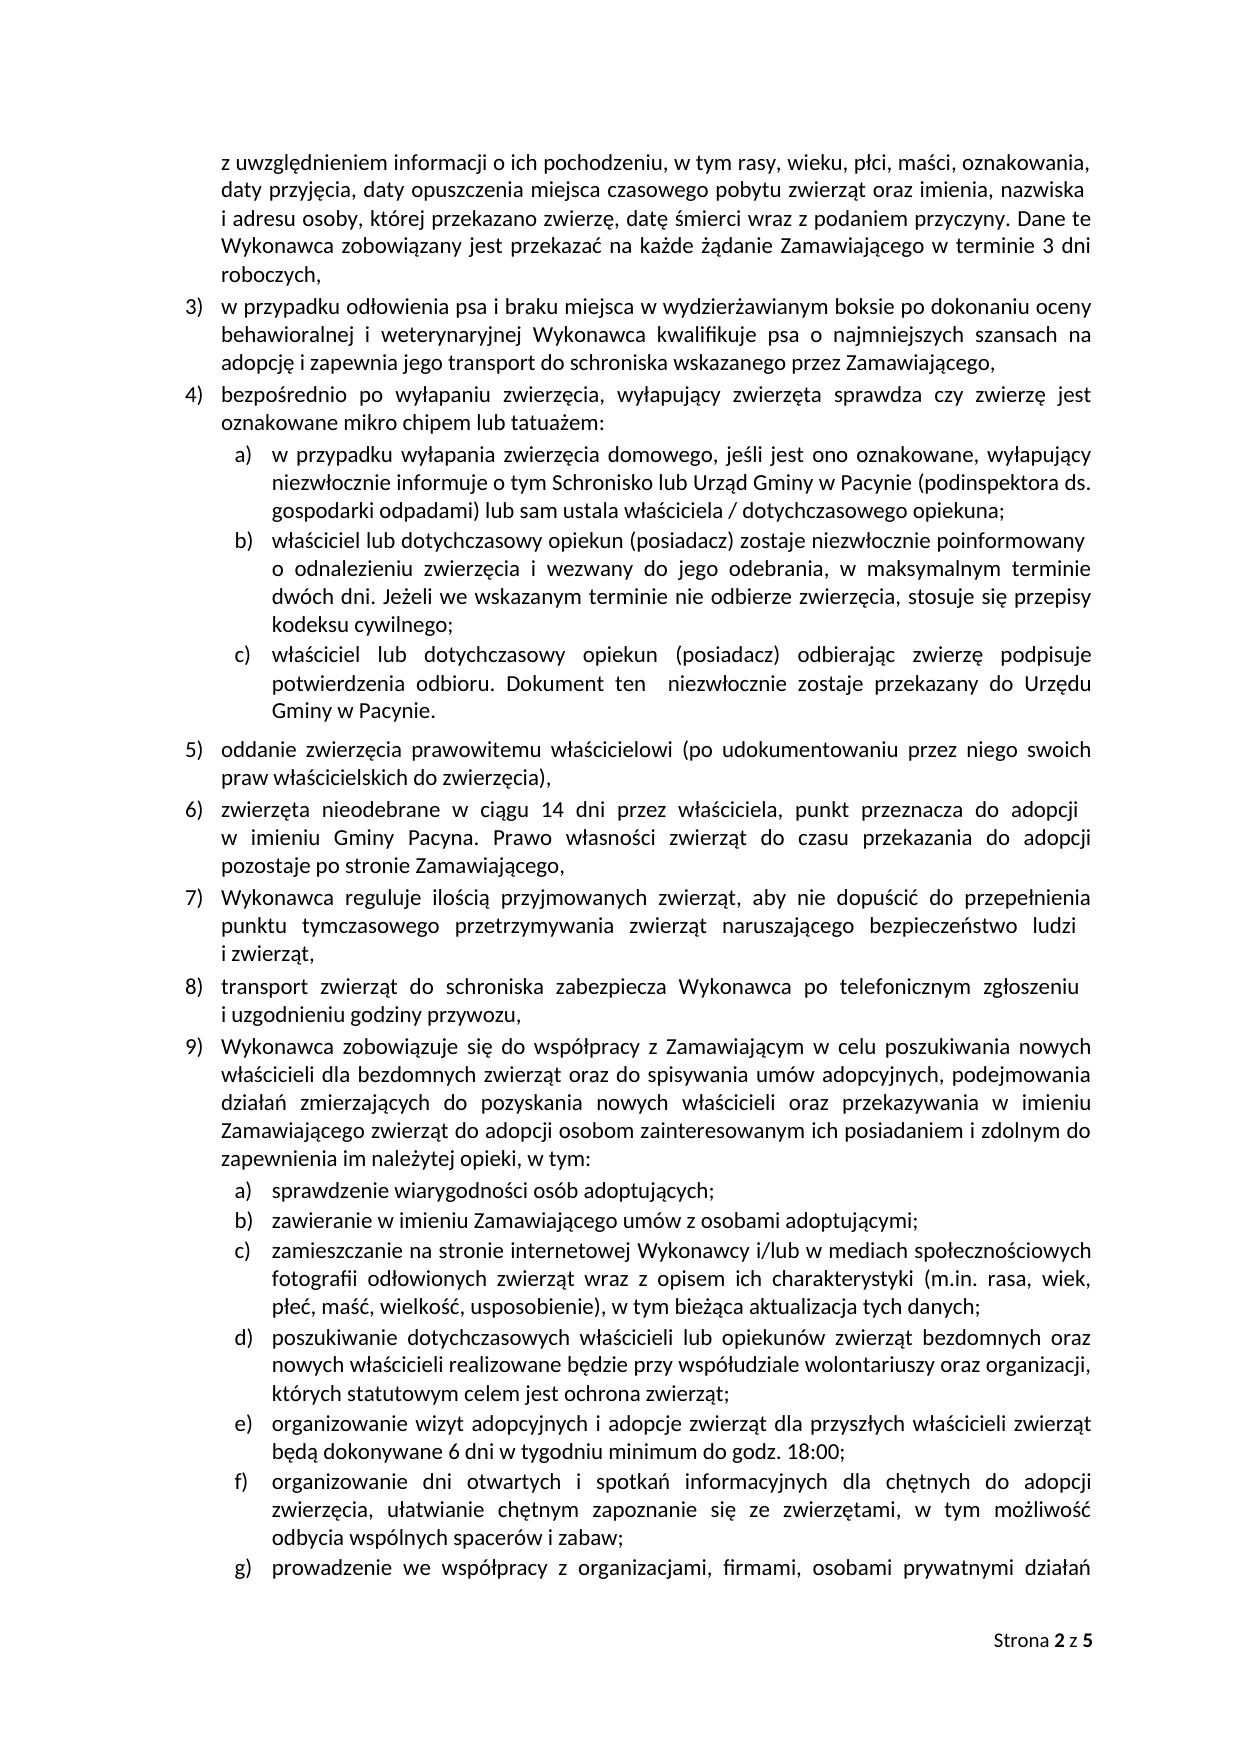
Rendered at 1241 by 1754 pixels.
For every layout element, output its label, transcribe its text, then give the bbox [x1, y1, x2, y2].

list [185, 148, 1093, 288]
list zawieranie w imieniu Zamawiającego umów z osobami adoptującymi; [234, 1206, 1093, 1234]
list bezpośrednio po wyłapaniu zwierzęcia, wyłapujący zwierzęta sprawdza czy zwierzę jest oznakowane mikro chipem lub tatuażem: [185, 380, 1093, 436]
list organizowanie dni otwartych i spotkań informacyjnych dla chętnych do adopcji zwierzęcia, ułatwianie chętnym zapoznanie się ze zwierzętami, w tym możliwość odbycia wspólnych spacerów i zabaw; [234, 1467, 1093, 1551]
list Wykonawca zobowiązuje się do współpracy z Zamawiającym w celu poszukiwania nowych właścicieli dla bezdomnych zwierząt oraz do spisywania umów adopcyjnych, podejmowania działań zmierzających do pozyskania nowych właścicieli oraz przekazywania w imieniu Zamawiającego zwierząt do adopcji osobom zainteresowanym ich posiadaniem i zdolnym do zapewnienia im należytej opieki, w tym: [185, 1032, 1093, 1172]
list zwierzęta nieodebrane w ciągu 14 dni przez właściciela, punkt przeznacza do adopcji w imieniu Gminy Pacyna. Prawo własności zwierząt do czasu przekazania do adopcji pozostaje po stronie Zamawiającego, [185, 795, 1093, 879]
list w przypadku wyłapania zwierzęcia domowego, jeśli jest ono oznakowane, wyłapujący niezwłocznie informuje o tym Schronisko lub Urząd Gminy w Pacynie (podinspektora ds. gospodarki odpadami) lub sam ustala właściciela / dotychczasowego opiekuna; [234, 440, 1093, 524]
list transport zwierząt do schroniska zabezpiecza Wykonawca po telefonicznym zgłoszeniu i uzgodnieniu godziny przywozu, [185, 972, 1093, 1028]
list właściciel lub dotychczasowy opiekun (posiadacz) zostaje niezwłocznie poinformowany o odnalezieniu zwierzęcia i wezwany do jego odebrania, w maksymalnym terminie dwóch dni. Jeżeli we wskazanym terminie nie odbierze zwierzęcia, stosuje się przepisy kodeksu cywilnego; [234, 526, 1093, 638]
list w przypadku odłowienia psa i braku miejsca w wydzierżawianym boksie po dokonaniu oceny behawioralnej i weterynaryjnej Wykonawca kwalifikuje psa o najmniejszych szansach na adopcję i zapewnia jego transport do schroniska wskazanego przez Zamawiającego, [185, 292, 1093, 376]
list poszukiwanie dotychczasowych właścicieli lub opiekunów zwierząt bezdomnych oraz nowych właścicieli realizowane będzie przy współudziale wolontariuszy oraz organizacji, których statutowym celem jest ochrona zwierząt; [234, 1323, 1093, 1407]
list Wykonawca reguluje ilością przyjmowanych zwierząt, aby nie dopuścić do przepełnienia punktu tymczasowego przetrzymywania zwierząt naruszającego bezpieczeństwo ludzi i zwierząt, [185, 883, 1093, 968]
list zamieszczanie na stronie internetowej Wykonawcy i/lub w mediach społecznościowych fotografii odłowionych zwierząt wraz z opisem ich charakterystyki (m.in. rasa, wiek, płeć, maść, wielkość, usposobienie), w tym bieżąca aktualizacja tych danych; [234, 1236, 1093, 1321]
list sprawdzenie wiarygodności osób adoptujących; [234, 1176, 1093, 1204]
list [234, 1553, 1093, 1581]
list organizowanie wizyt adopcyjnych i adopcje zwierząt dla przyszłych właścicieli zwierząt będą dokonywane 6 dni w tygodniu minimum do godz. 18:00; [234, 1409, 1093, 1465]
list właściciel lub dotychczasowy opiekun (posiadacz) odbierając zwierzę podpisuje potwierdzenia odbioru. Dokument ten niezwłocznie zostaje przekazany do Urzędu Gminy w Pacynie. [234, 641, 1093, 725]
list oddanie zwierzęcia prawowitemu właścicielowi (po udokumentowaniu przez niego swoich praw właścicielskich do zwierzęcia), [185, 735, 1093, 791]
